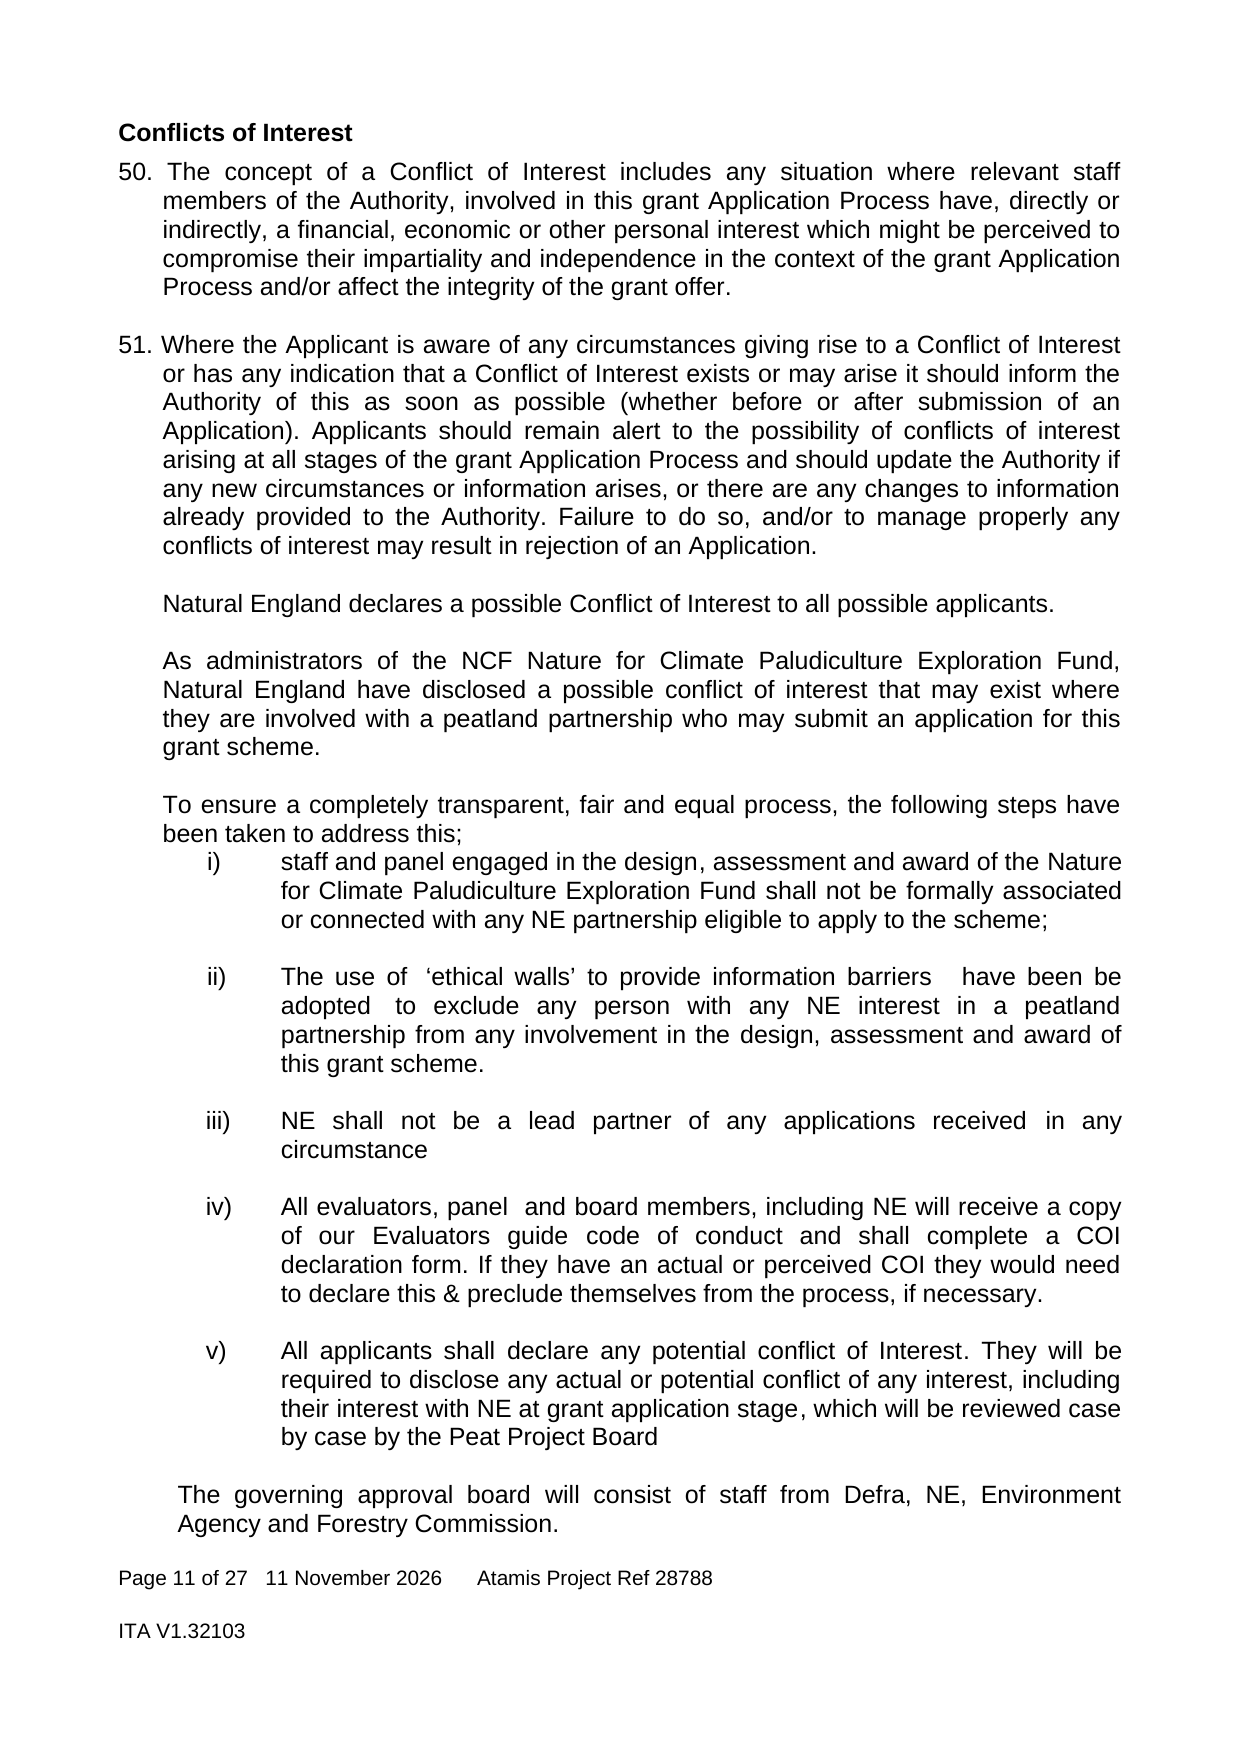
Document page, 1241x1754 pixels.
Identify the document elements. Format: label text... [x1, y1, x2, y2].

text 50. The concept of a Conflict of Interest includes any situation where relevant staff members of the Authority, involved in this grant Application Process have, directly or indirectly, a financial, economic or other personal interest which might be perceived to compromise their impartiality and independence in the context of the grant Application Process and/or affect the integrity of the grant offer. [118, 157, 1122, 301]
text To ensure a completely transparent, fair and equal process, the following steps have been taken to address this; [162, 790, 1122, 847]
list All evaluators, panel and board members, including NE will receive a copy of our Evaluators guide code of conduct and shall complete a COI declaration form. If they have an actual or perceived COI they would need to declare this & preclude themselves from the process, if necessary. [206, 1192, 1122, 1307]
subtitle Conflicts of Interest [118, 118, 1122, 147]
list All applicants shall declare any potential conflict of Interest. They will be required to disclose any actual or potential conflict of any interest, including their interest with NE at grant application stage, which will be reviewed case by case by the Peat Project Board [206, 1336, 1122, 1451]
list NE shall not be a lead partner of any applications received in any circumstance [206, 1106, 1122, 1164]
text Natural England declares a possible Conflict of Interest to all possible applicants. [162, 589, 1122, 617]
text As administrators of the NCF Nature for Climate Paludiculture Exploration Fund, Natural England have disclosed a possible conflict of interest that may exist where they are involved with a peatland partnership who may submit an application for this grant scheme. [162, 646, 1122, 761]
text The governing approval board will consist of staff from Defra, NE, Environment Agency and Forestry Commission. [177, 1480, 1122, 1537]
text 51. Where the Applicant is aware of any circumstances giving rise to a Conflict of Interest or has any indication that a Conflict of Interest exists or may arise it should inform the Authority of this as soon as possible (whether before or after submission of an Application). Applicants should remain alert to the possibility of conflicts of interest arising at all stages of the grant Application Process and should update the Authority if any new circumstances or information arises, or there are any changes to information already provided to the Authority. Failure to do so, and/or to manage properly any conflicts of interest may result in rejection of an Application. [118, 330, 1122, 560]
list The use of ‘ethical walls’ to provide information barriers have been be adopted to exclude any person with any NE interest in a peatland partnership from any involvement in the design, assessment and award of this grant scheme. [207, 962, 1122, 1077]
list staff and panel engaged in the design, assessment and award of the Nature for Climate Paludiculture Exploration Fund shall not be formally associated or connected with any NE partnership eligible to apply to the scheme; [207, 847, 1122, 934]
